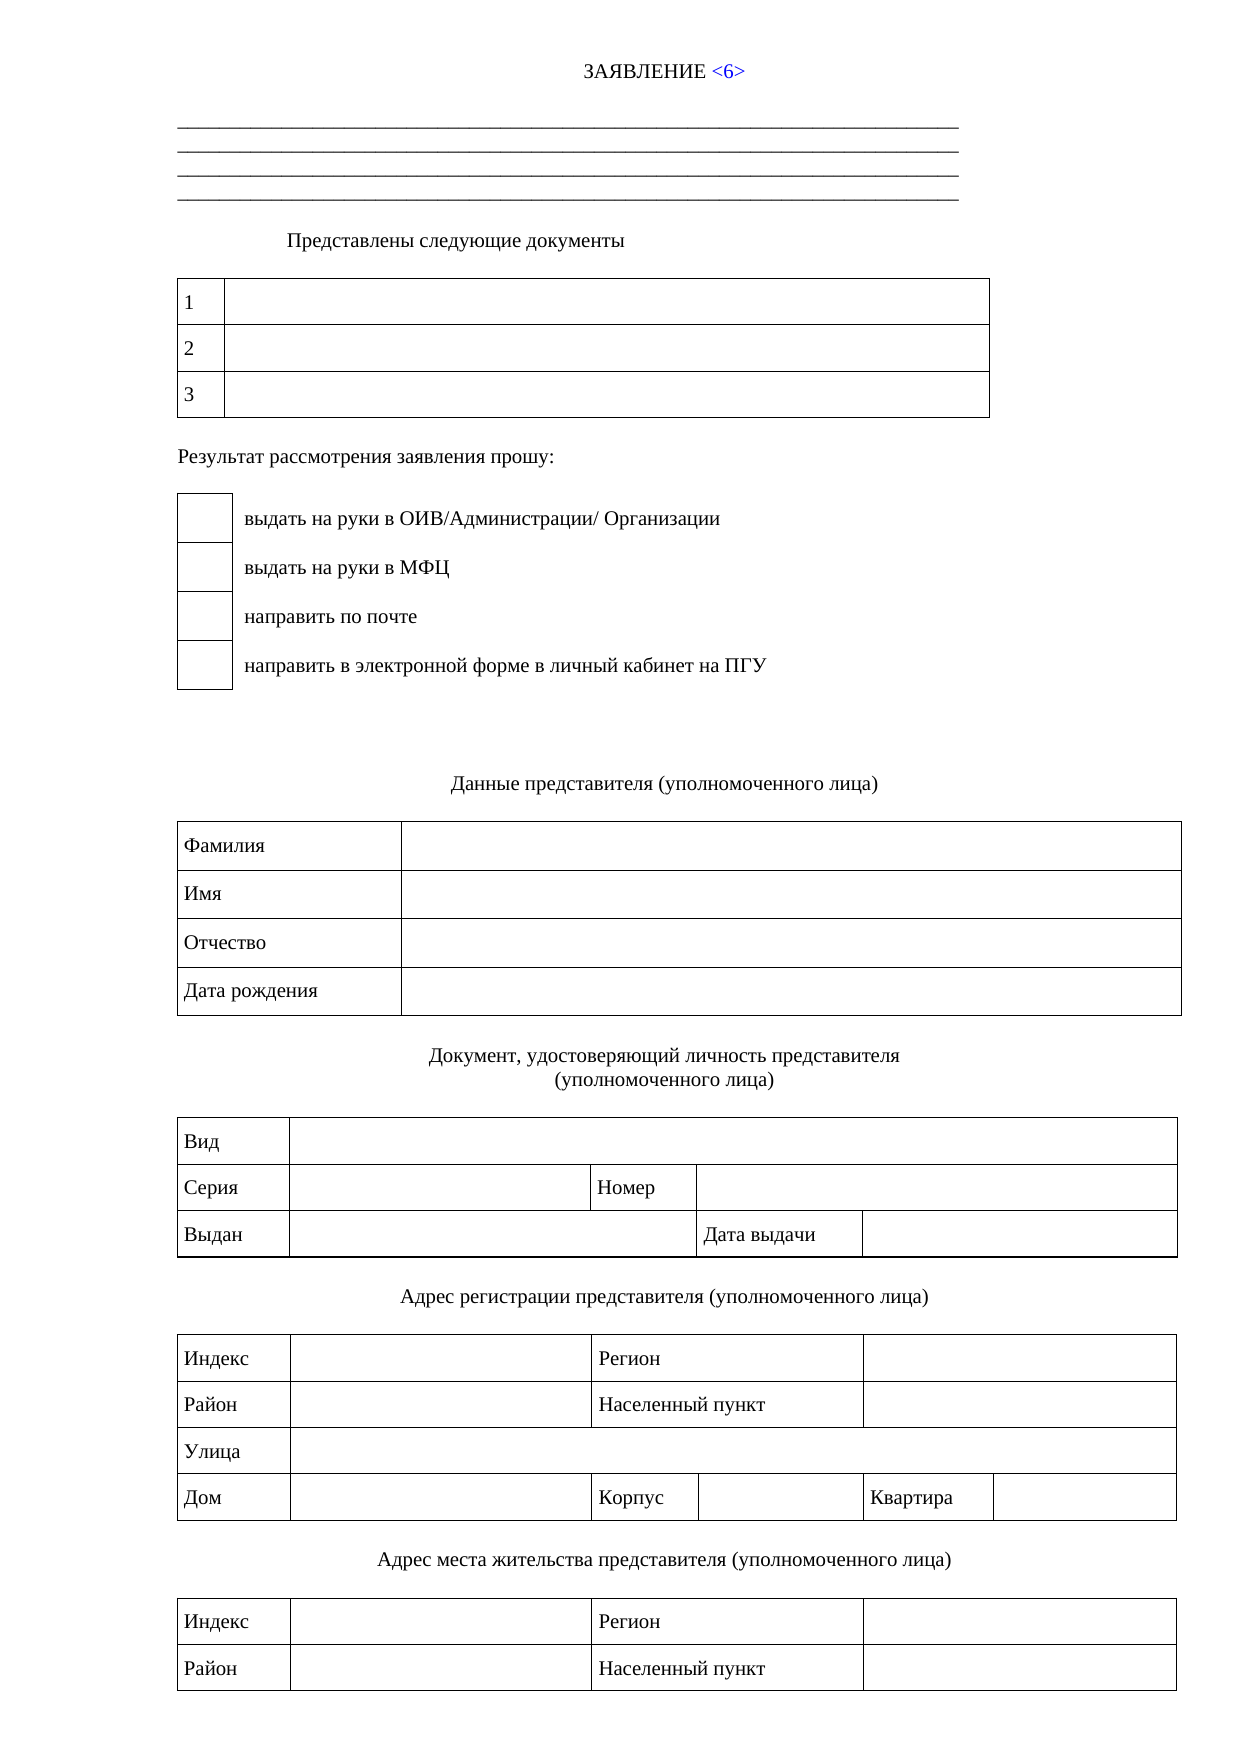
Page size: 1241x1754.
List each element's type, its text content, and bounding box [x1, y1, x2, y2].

table_cell [402, 919, 1181, 967]
table_header Индекс [178, 1599, 290, 1644]
table_cell Отчество [178, 919, 401, 967]
table_cell 3 [178, 372, 224, 417]
table_cell [225, 325, 989, 371]
table_header [402, 822, 1181, 869]
text ЗАЯВЛЕНИЕ <6> [177, 59, 1152, 83]
table_cell [290, 1211, 696, 1256]
table_header Регион [592, 1599, 863, 1644]
table_cell Дата выдачи [697, 1211, 862, 1256]
text ___________________________________________________________________________ [177, 131, 1152, 155]
table_header [291, 1335, 591, 1381]
table_cell выдать на руки в МФЦ [233, 542, 1181, 591]
table_header Регион [592, 1335, 863, 1381]
table_cell Населенный пункт [592, 1645, 863, 1690]
table_cell Серия [178, 1165, 289, 1210]
table_header [864, 1599, 1176, 1644]
text Представлены следующие документы [177, 227, 1152, 252]
table_header Индекс [178, 1335, 290, 1381]
table_cell Населенный пункт [592, 1382, 863, 1427]
table_cell Дата рождения [178, 968, 401, 1015]
table_cell [864, 1382, 1176, 1427]
table_cell [402, 968, 1181, 1015]
table_header выдать на руки в ОИВ/Администрации/ Организации [233, 493, 1181, 542]
text ___________________________________________________________________________ [177, 179, 1152, 203]
table_cell Квартира [864, 1474, 993, 1519]
table_cell [697, 1165, 1177, 1210]
table_cell Выдан [178, 1211, 289, 1256]
table_header [864, 1335, 1176, 1381]
table_cell [178, 592, 232, 640]
table_cell Район [178, 1645, 290, 1690]
text Адрес регистрации представителя (уполномоченного лица) [177, 1284, 1152, 1308]
table_cell [178, 641, 232, 689]
table_header [291, 1599, 591, 1644]
text ___________________________________________________________________________ [177, 107, 1152, 131]
table_cell направить по почте [233, 591, 1181, 640]
table_cell [291, 1645, 591, 1690]
table_cell [402, 871, 1181, 918]
text ___________________________________________________________________________ [177, 155, 1152, 179]
text Данные представителя (уполномоченного лица) [177, 770, 1152, 794]
table_cell [225, 372, 989, 417]
table_cell [178, 543, 232, 591]
text Документ, удостоверяющий личность представителя [177, 1043, 1152, 1067]
table_cell [994, 1474, 1176, 1519]
table_cell [864, 1645, 1176, 1690]
table_cell Имя [178, 871, 401, 918]
table_header Вид [178, 1118, 289, 1164]
text Адрес места жительства представителя (уполномоченного лица) [177, 1547, 1152, 1571]
table_cell Корпус [592, 1474, 698, 1519]
text Результат рассмотрения заявления прошу: [177, 444, 1152, 468]
table_cell [291, 1428, 1176, 1473]
table_cell [699, 1474, 863, 1519]
table_cell [863, 1211, 1177, 1256]
table_header [290, 1118, 1177, 1164]
table_cell Район [178, 1382, 290, 1427]
table_cell Дом [178, 1474, 290, 1519]
table_header Фамилия [178, 822, 401, 869]
table_cell [290, 1165, 590, 1210]
table_header [178, 494, 232, 542]
table_cell 2 [178, 325, 224, 371]
table_cell [291, 1382, 591, 1427]
table_cell направить в электронной форме в личный кабинет на ПГУ [233, 640, 1181, 689]
table_cell [291, 1474, 591, 1519]
text (уполномоченного лица) [177, 1067, 1152, 1091]
table_header [225, 279, 989, 324]
table_header 1 [178, 279, 224, 324]
table_cell Улица [178, 1428, 290, 1473]
table_cell Номер [591, 1165, 696, 1210]
